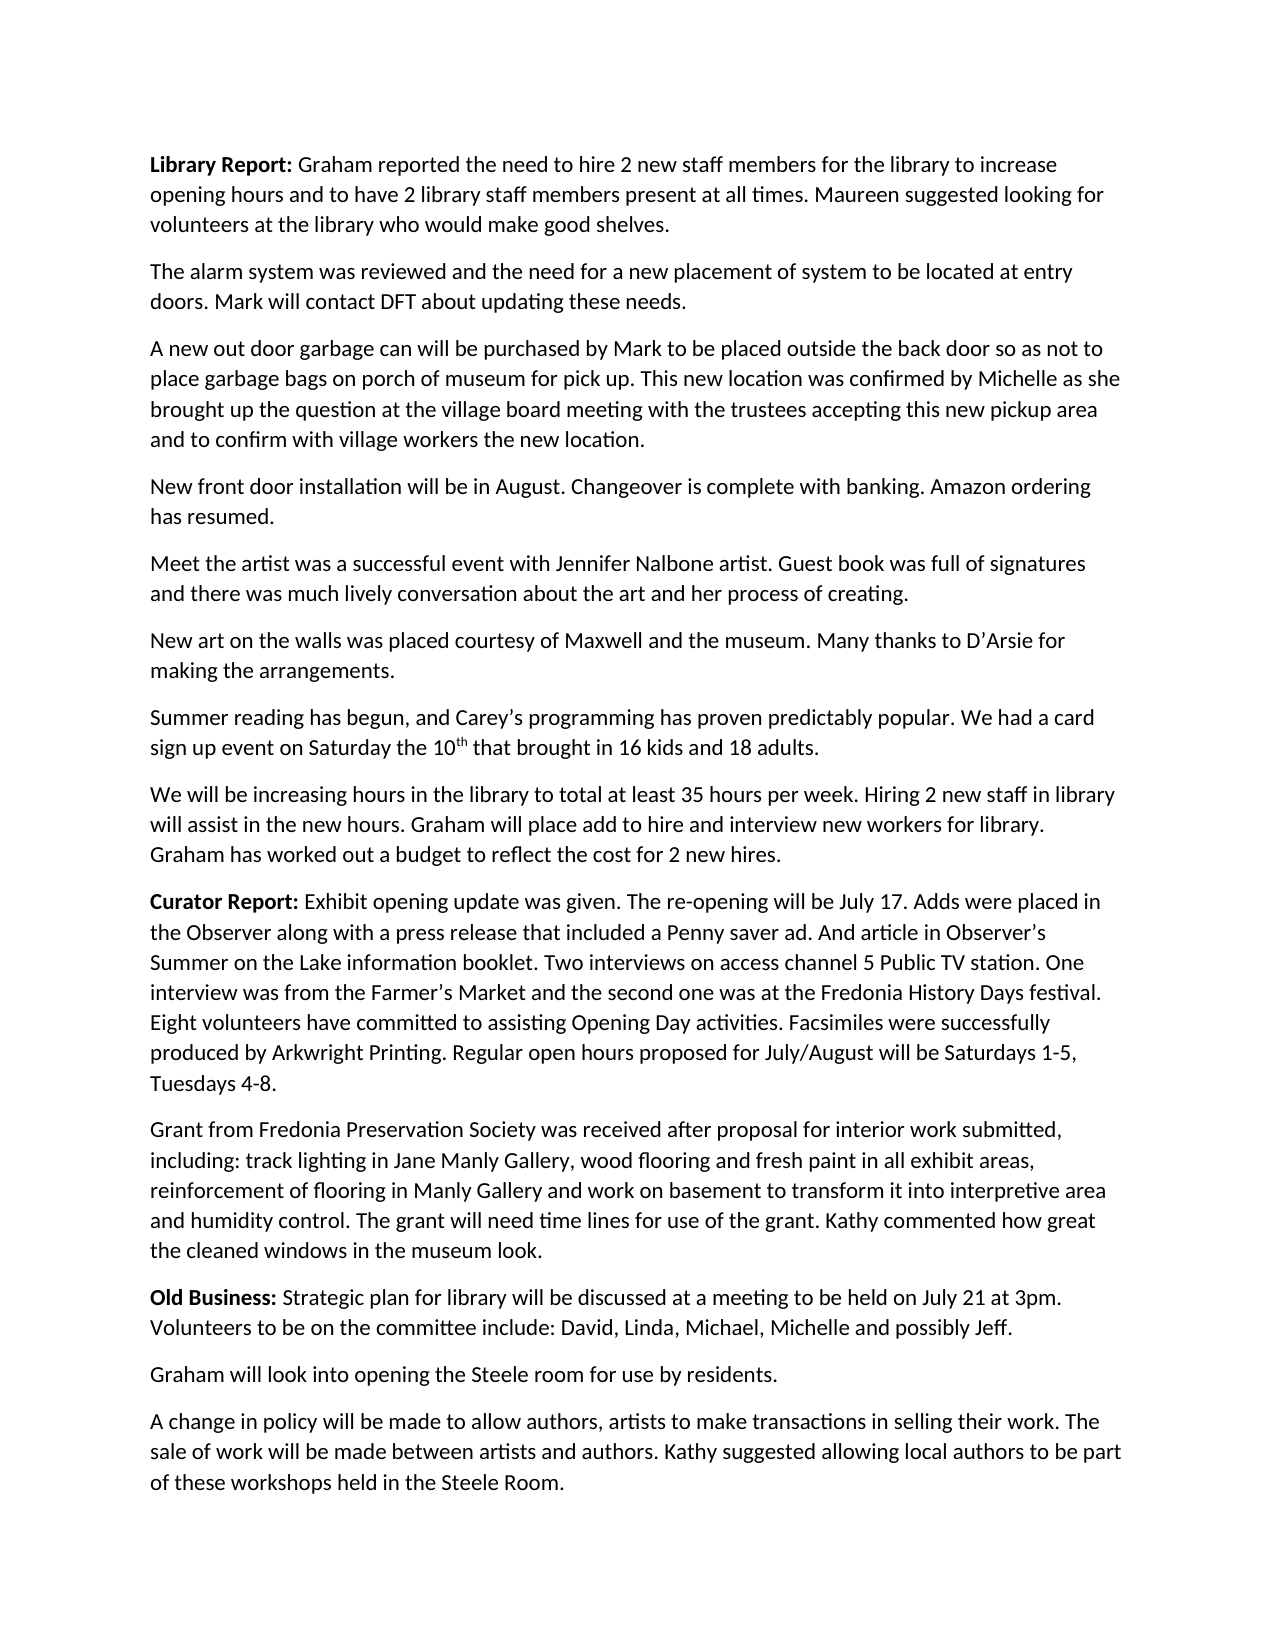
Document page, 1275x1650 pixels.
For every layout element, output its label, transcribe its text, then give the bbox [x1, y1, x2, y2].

text Old Business: Strategic plan for library will be discussed at a meeting to be held on July 21 at 3pm. Volunteers to be on the committee include: David, Linda, Michael, Michelle and possibly Jeff. [150, 1283, 1125, 1342]
text Graham will look into opening the Steele room for use by residents. [150, 1360, 1125, 1388]
text Summer reading has begun, and Carey’s programming has proven predictably popular. We had a card sign up event on Saturday the 10th that brought in 16 kids and 18 adults. [150, 703, 1125, 761]
text Library Report: Graham reported the need to hire 2 new staff members for the library to increase opening hours and to have 2 library staff members present at all times. Maureen suggested looking for volunteers at the library who would make good shelves. [150, 150, 1125, 238]
text The alarm system was reviewed and the need for a new placement of system to be located at entry doors. Mark will contact DFT about updating these needs. [150, 257, 1125, 316]
text New front door installation will be in August. Changeover is complete with banking. Amazon ordering has resumed. [150, 472, 1125, 530]
text New art on the walls was placed courtesy of Maxwell and the museum. Many thanks to D’Arsie for making the arrangements. [150, 626, 1125, 684]
text A new out door garbage can will be purchased by Mark to be placed outside the back door so as not to place garbage bags on porch of museum for pick up. This new location was confirmed by Michelle as she brought up the question at the village board meeting with the trustees accepting this new pickup area and to confirm with village workers the new location. [150, 334, 1125, 453]
text We will be increasing hours in the library to total at least 35 hours per week. Hiring 2 new staff in library will assist in the new hours. Graham will place add to hire and interview new workers for library. Graham has worked out a budget to reflect the cost for 2 new hires. [150, 780, 1125, 869]
text Curator Report: Exhibit opening update was given. The re-opening will be July 17. Adds were placed in the Observer along with a press release that included a Penny saver ad. And article in Observer’s Summer on the Lake information booklet. Two interviews on access channel 5 Public TV station. One interview was from the Farmer’s Market and the second one was at the Fredonia History Days festival. Eight volunteers have committed to assisting Opening Day activities. Facsimiles were successfully produced by Arkwright Printing. Regular open hours proposed for July/August will be Saturdays 1-5, Tuesdays 4-8. [150, 887, 1125, 1097]
text A change in policy will be made to allow authors, artists to make transactions in selling their work. The sale of work will be made between artists and authors. Kathy suggested allowing local authors to be part of these workshops held in the Steele Room. [150, 1407, 1125, 1496]
text Meet the artist was a successful event with Jennifer Nalbone artist. Guest book was full of signatures and there was much lively conversation about the art and her process of creating. [150, 549, 1125, 607]
text Grant from Fredonia Preservation Society was received after proposal for interior work submitted, including: track lighting in Jane Manly Gallery, wood flooring and fresh paint in all exhibit areas, reinforcement of flooring in Manly Gallery and work on basement to transform it into interpretive area and humidity control. The grant will need time lines for use of the grant. Kathy commented how great the cleaned windows in the museum look. [150, 1116, 1125, 1264]
